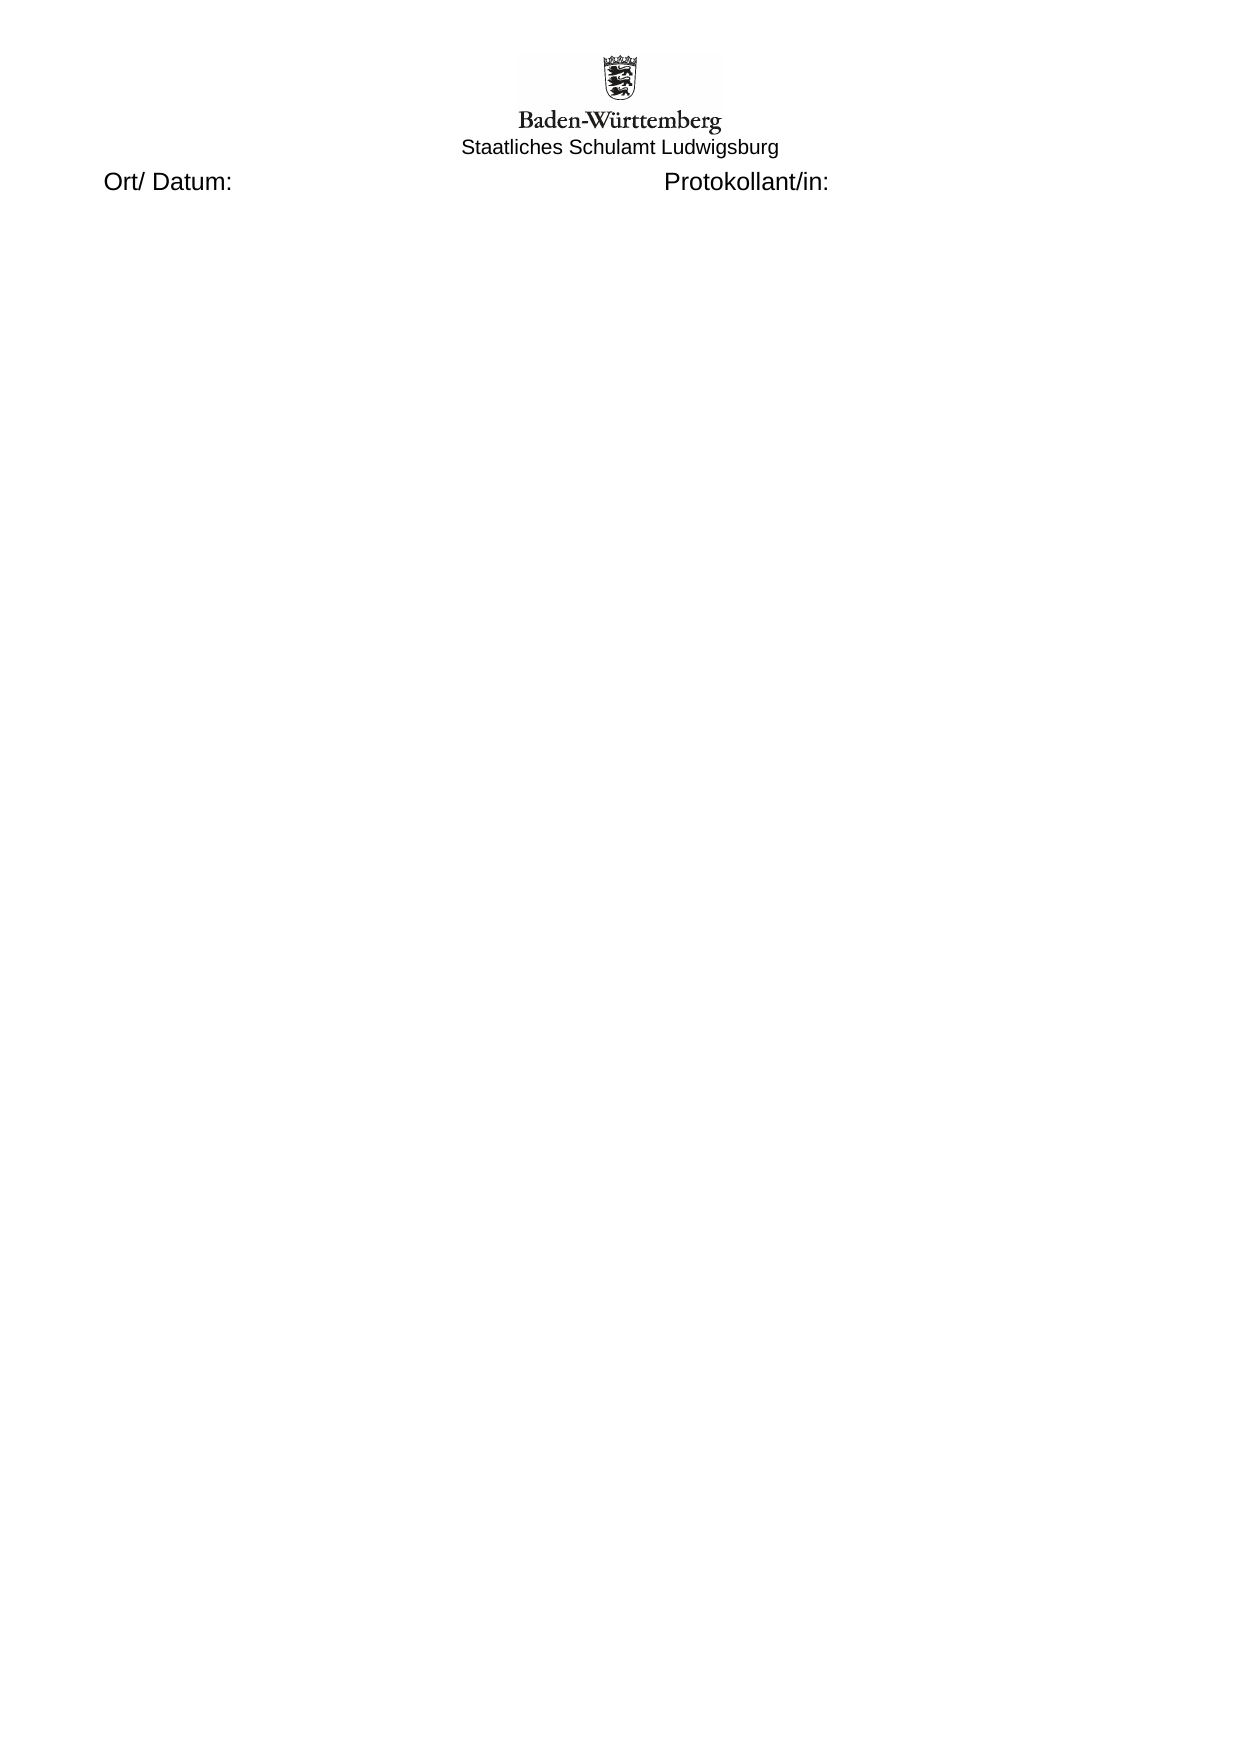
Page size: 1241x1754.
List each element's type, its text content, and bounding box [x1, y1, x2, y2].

text Ort/ Datum: Protokollant/in: [103, 158, 1093, 196]
